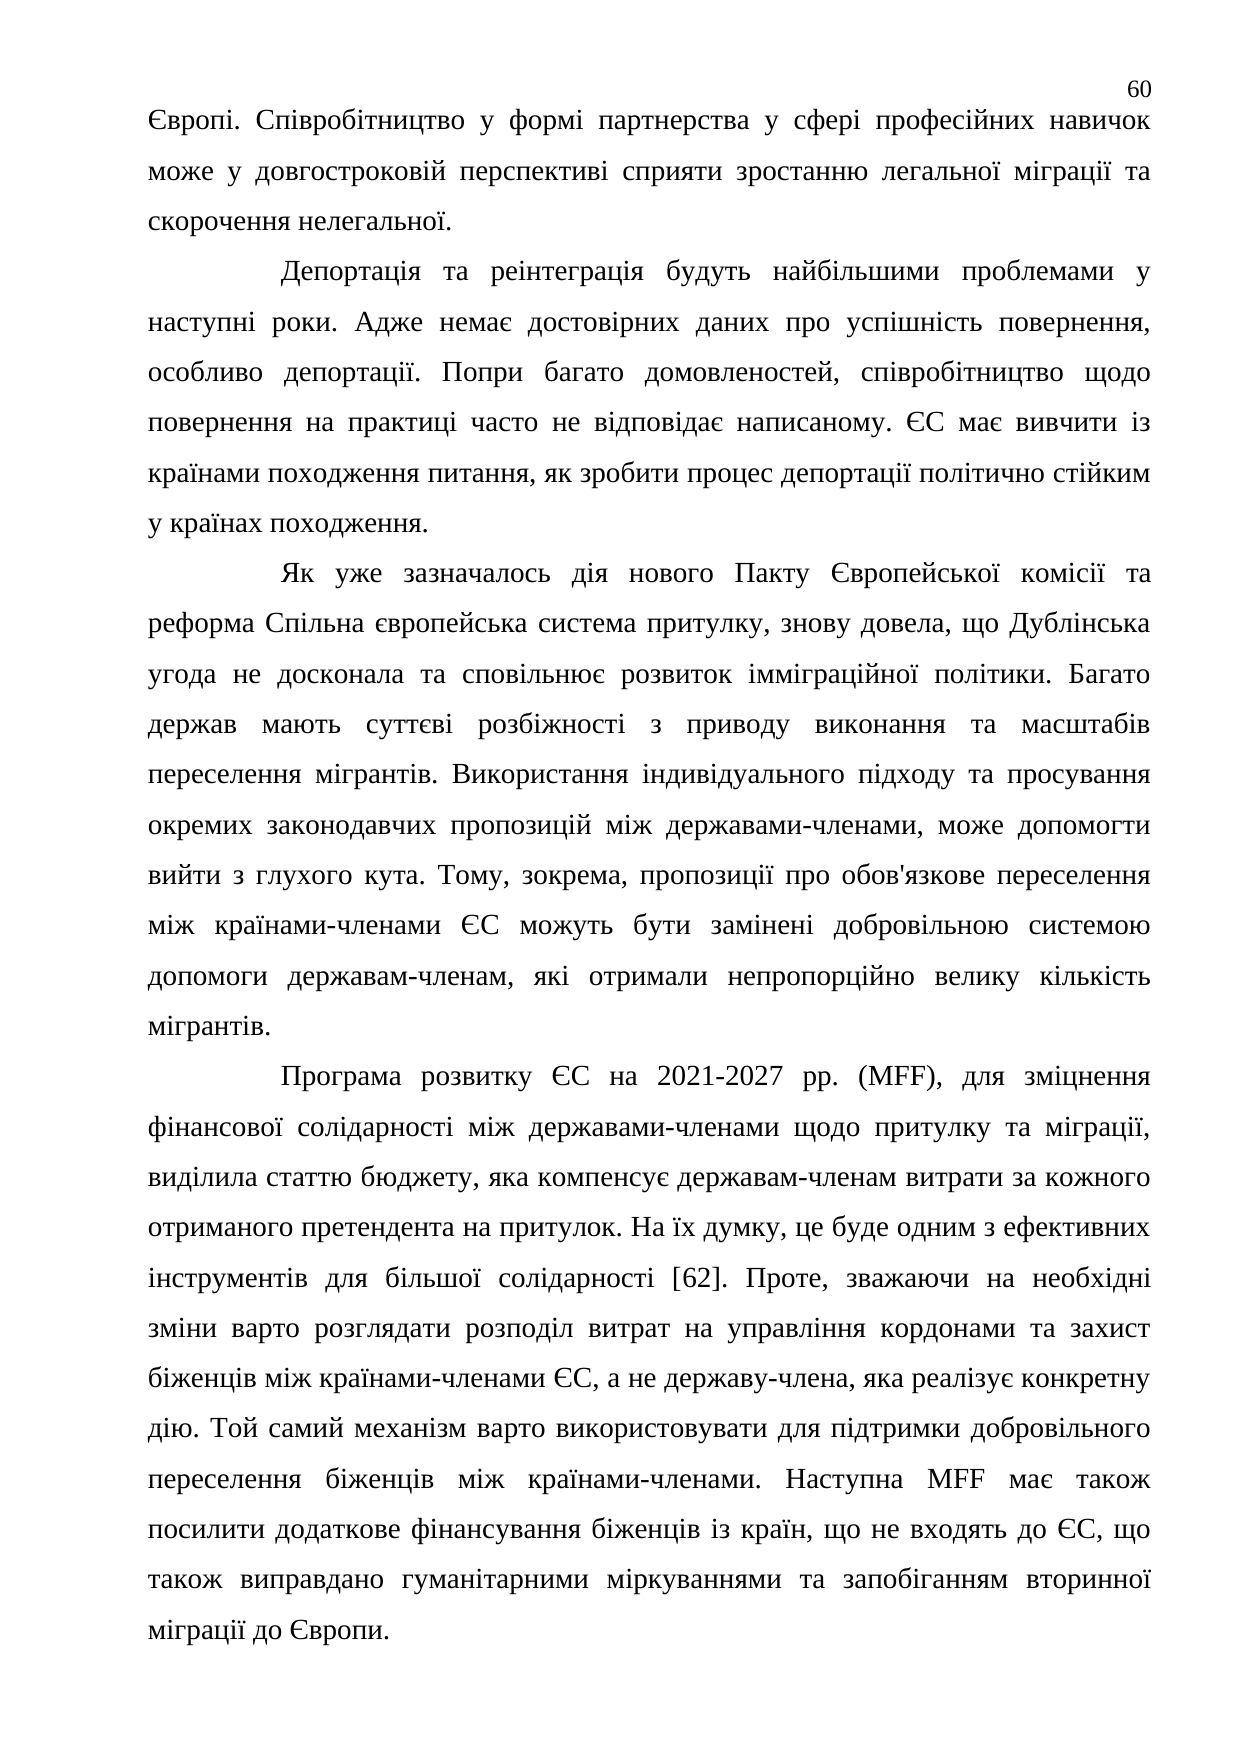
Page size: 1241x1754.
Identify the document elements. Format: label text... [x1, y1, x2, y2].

list Програма розвитку ЄС на 2021-2027 рр. (MFF), для зміцнення фінансової солідарності між державами-членами щодо притулку та міграції, виділила статтю бюджету, яка компенсує державам-членам витрати за кожного отриманого претендента на притулок. На їх думку, це буде одним з ефективних інструментів для більшої солідарності [62]. Проте, зважаючи на необхідні зміни варто розглядати розподіл витрат на управління кордонами та захист біженців між країнами-членами ЄС, а не державу-члена, яка реалізує конкретну дію. Той самий механізм варто використовувати для підтримки добровільного переселення біженців між країнами-членами. Наступна MFF має також посилити додаткове фінансування біженців із країн, що не входять до ЄС, що також виправдано гуманітарними міркуваннями та запобіганням вторинної міграції до Європи. [148, 1058, 1152, 1645]
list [148, 102, 1152, 237]
list Депортація та реінтеграція будуть найбільшими проблемами у наступні роки. Адже немає достовірних даних про успішність повернення, особливо депортації. Попри багато домовленостей, співробітництво щодо повернення на практиці часто не відповідає написаному. ЄС має вивчити із країнами походження питання, як зробити процес депортації політично стійким у країнах походження. [148, 253, 1152, 538]
list Як уже зазначалось дія нового Пакту Європейської комісії та реформа Спільна європейська система притулку, знову довела, що Дублінська угода не досконала та сповільнює розвиток імміграційної політики. Багато держав мають суттєві розбіжності з приводу виконання та масштабів переселення мігрантів. Використання індивідуального підходу та просування окремих законодавчих пропозицій між державами-членами, може допомогти вийти з глухого кута. Тому, зокрема, пропозиції про обов'язкове переселення між країнами-членами ЄС можуть бути замінені добровільною системою допомоги державам-членам, які отримали непропорційно велику кількість мігрантів. [148, 555, 1152, 1042]
